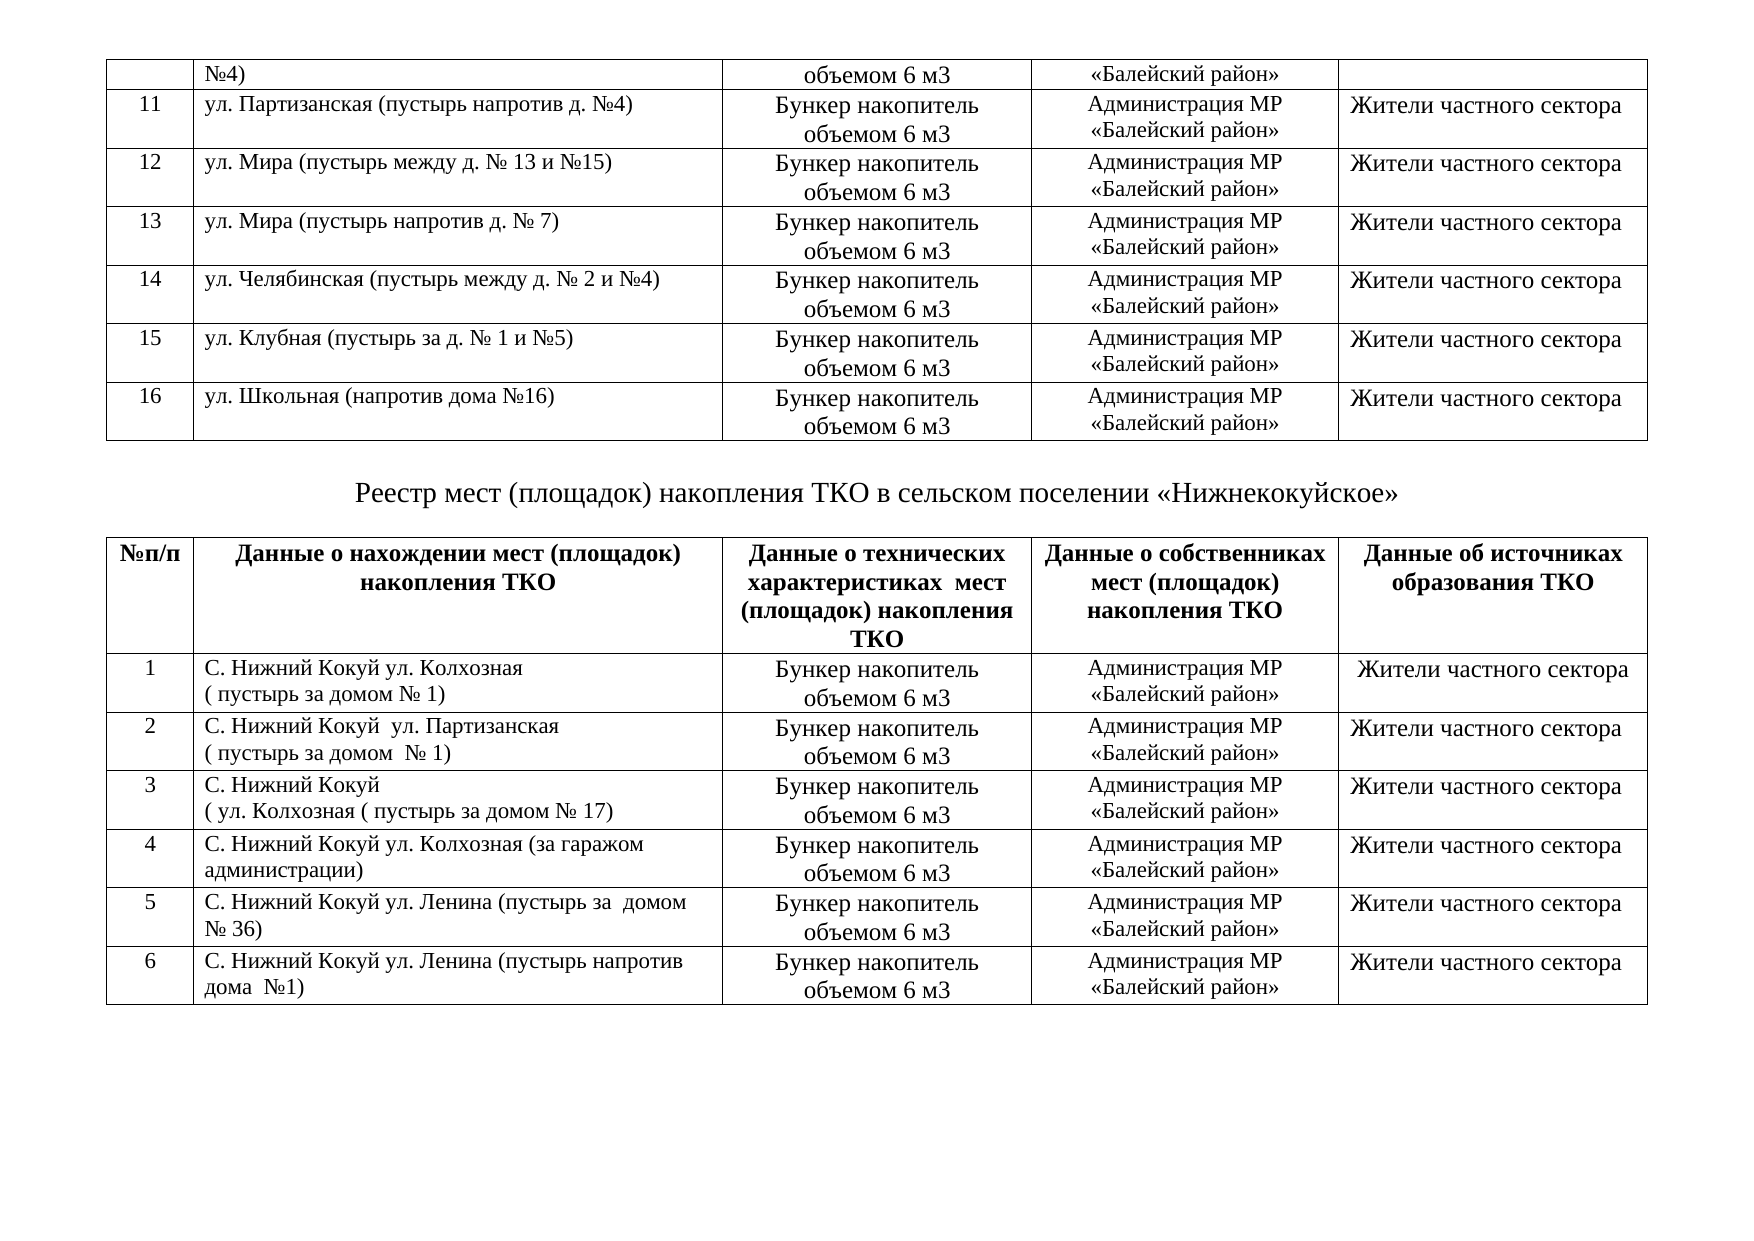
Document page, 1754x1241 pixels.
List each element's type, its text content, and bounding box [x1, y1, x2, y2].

table_cell Жители частного сектора [1339, 149, 1647, 206]
table_cell Администрация МР «Балейский район» [1032, 383, 1338, 440]
table_header Данные об источниках образования ТКО [1339, 538, 1647, 653]
table_cell Бункер накопитель объемом 6 м3 [723, 771, 1031, 829]
table_cell Администрация МР «Балейский район» [1032, 324, 1338, 382]
table_cell Бункер накопитель объемом 6 м3 [723, 888, 1031, 946]
table_cell Жители частного сектора [1339, 383, 1647, 440]
table_cell С. Нижний Кокуй ( ул. Колхозная ( пустырь за домом № 17) [194, 771, 722, 829]
table_cell Бункер накопитель объемом 6 м3 [723, 207, 1031, 264]
table_cell Жители частного сектора [1339, 771, 1647, 829]
table_cell Жители частного сектора [1339, 324, 1647, 382]
table_cell 6 [107, 947, 193, 1004]
table_cell С. Нижний Кокуй ул. Ленина (пустырь напротив дома №1) [194, 947, 722, 1004]
table_cell ул. Мира (пустырь напротив д. № 7) [194, 207, 722, 264]
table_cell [1032, 90, 1338, 147]
table_cell ул. Мира (пустырь между д. № 13 и №15) [194, 149, 722, 206]
table_cell Бункер накопитель объемом 6 м3 [723, 324, 1031, 382]
table_cell 3 [107, 771, 193, 829]
table_cell 13 [107, 207, 193, 264]
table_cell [723, 90, 1031, 147]
table_cell С. Нижний Кокуй ул. Колхозная ( пустырь за домом № 1) [194, 654, 722, 712]
table_header Данные о нахождении мест (площадок) накопления ТКО [194, 538, 722, 653]
table_cell 11 [107, 90, 193, 147]
table_cell Жители частного сектора [1339, 713, 1647, 770]
table_cell 4 [107, 830, 193, 887]
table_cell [194, 60, 722, 89]
table_cell 10 [107, 60, 193, 89]
table_cell Администрация МР «Балейский район» [1032, 771, 1338, 829]
table_cell Бункер накопитель объемом 6 м3 [723, 266, 1031, 323]
table_cell Бункер накопитель объемом 6 м3 [723, 830, 1031, 887]
table_cell 5 [107, 888, 193, 946]
table_cell Администрация МР «Балейский район» [1032, 149, 1338, 206]
table_cell Бункер накопитель объемом 6 м3 [723, 149, 1031, 206]
table_cell Администрация МР «Балейский район» [1032, 207, 1338, 264]
table_cell Жители частного сектора [1339, 266, 1647, 323]
table_cell Бункер накопитель объемом 6 м3 [723, 654, 1031, 712]
table_cell 14 [107, 266, 193, 323]
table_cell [1339, 90, 1647, 147]
table_cell Администрация МР «Балейский район» [1032, 713, 1338, 770]
table_cell ул. Клубная (пустырь за д. № 1 и №5) [194, 324, 722, 382]
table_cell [1339, 60, 1647, 89]
table_cell 12 [107, 149, 193, 206]
table_header Данные о собственниках мест (площадок) накопления ТКО [1032, 538, 1338, 653]
table_cell 1 [107, 654, 193, 712]
table_header Данные о технических характеристиках мест (площадок) накопления ТКО [723, 538, 1031, 653]
table_cell Жители частного сектора [1339, 207, 1647, 264]
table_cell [723, 60, 1031, 89]
table_header №п/п [107, 538, 193, 653]
table_cell 16 [107, 383, 193, 440]
table_cell Жители частного сектора [1339, 830, 1647, 887]
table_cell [1339, 947, 1647, 1004]
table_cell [1032, 947, 1338, 1004]
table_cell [1032, 60, 1338, 89]
table_cell С. Нижний Кокуй ул. Колхозная (за гаражом администрации) [194, 830, 722, 887]
table_cell С. Нижний Кокуй ул. Партизанская ( пустырь за домом № 1) [194, 713, 722, 770]
table_cell Администрация МР «Балейский район» [1032, 266, 1338, 323]
table_cell Бункер накопитель объемом 6 м3 [723, 383, 1031, 440]
text Реестр мест (площадок) накопления ТКО в сельском поселении «Нижнекокуйское» [118, 475, 1636, 508]
table_cell 15 [107, 324, 193, 382]
table_cell 2 [107, 713, 193, 770]
table_cell Администрация МР «Балейский район» [1032, 654, 1338, 712]
table_cell Жители частного сектора [1339, 888, 1647, 946]
table_cell Бункер накопитель объемом 6 м3 [723, 713, 1031, 770]
table_cell ул. Челябинская (пустырь между д. № 2 и №4) [194, 266, 722, 323]
table_cell С. Нижний Кокуй ул. Ленина (пустырь за домом № 36) [194, 888, 722, 946]
table_cell Администрация МР «Балейский район» [1032, 830, 1338, 887]
table_cell Жители частного сектора [1339, 654, 1647, 712]
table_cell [723, 947, 1031, 1004]
table_cell ул. Партизанская (пустырь напротив д. №4) [194, 90, 722, 147]
table_cell ул. Школьная (напротив дома №16) [194, 383, 722, 440]
table_cell Администрация МР «Балейский район» [1032, 888, 1338, 946]
